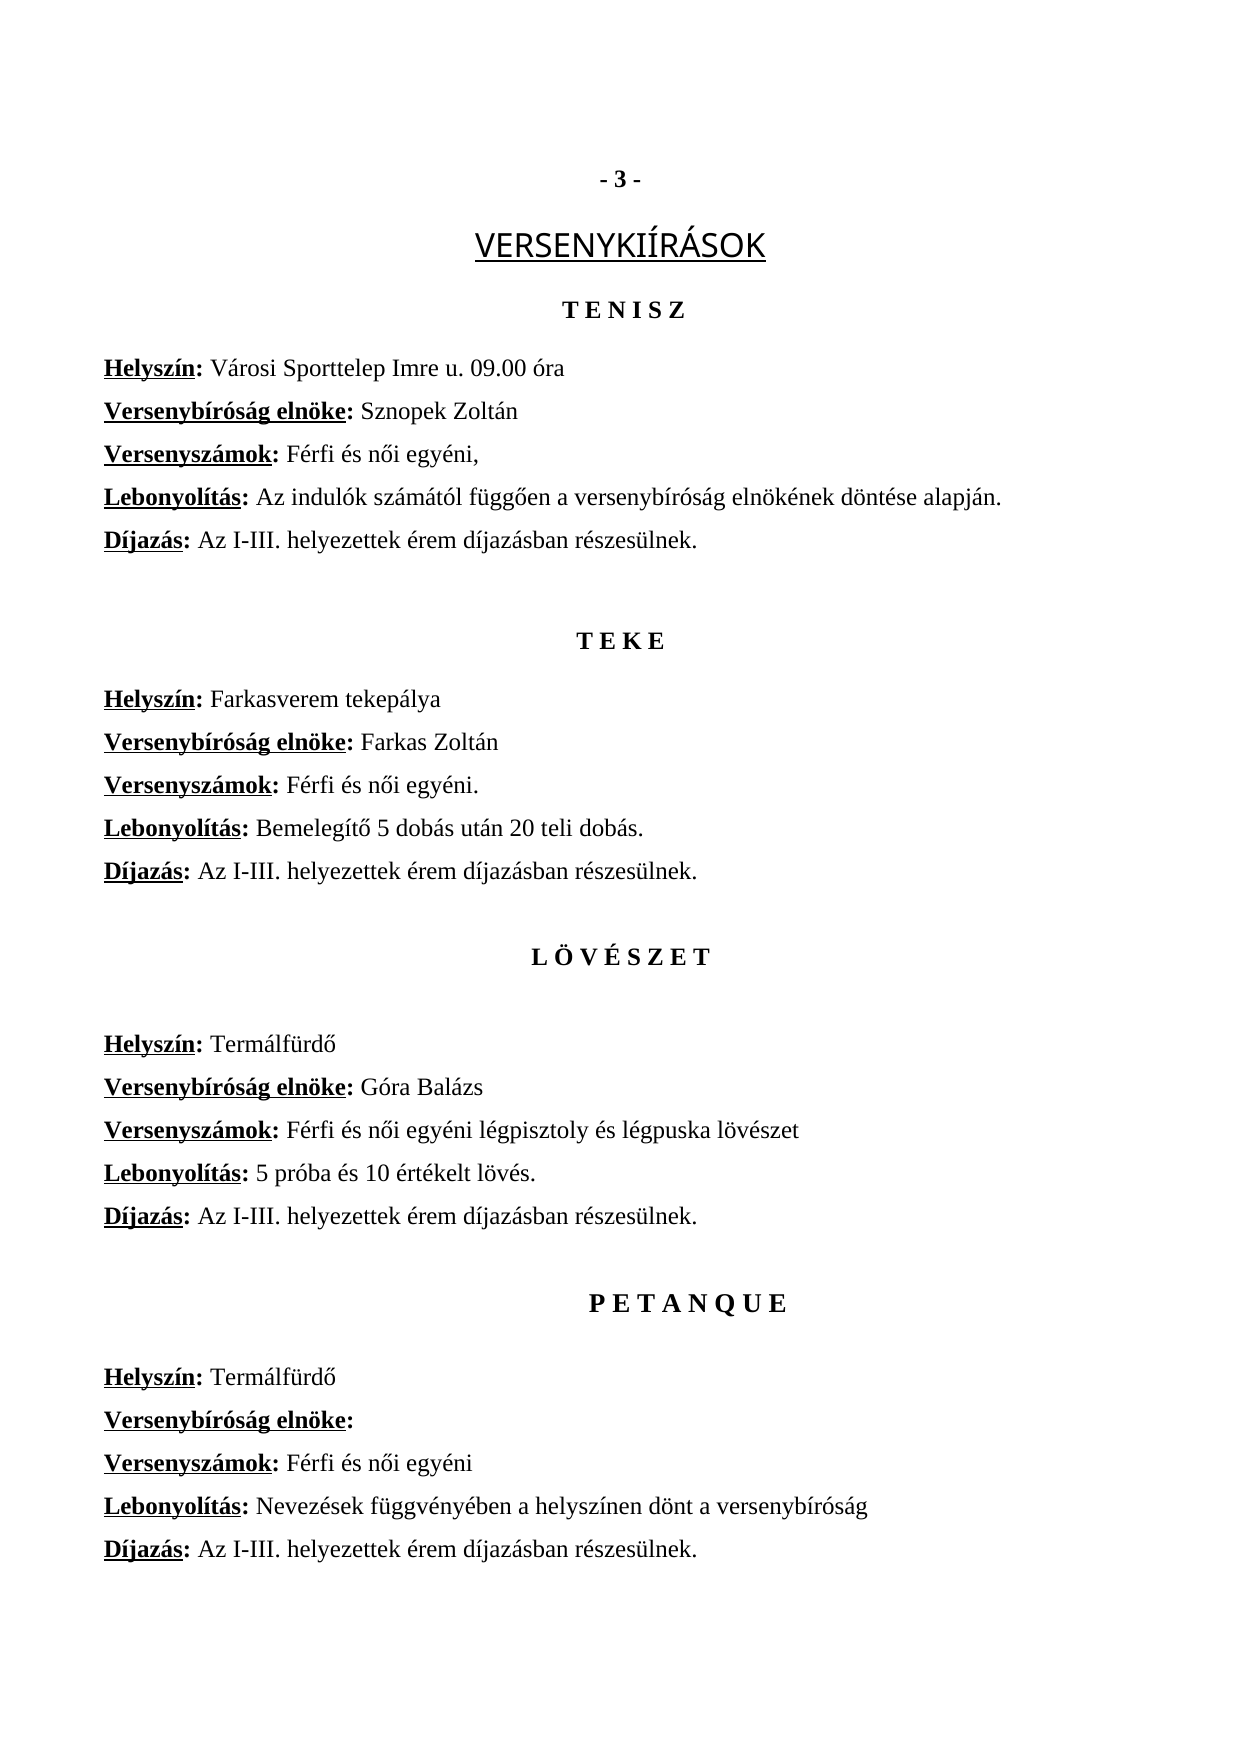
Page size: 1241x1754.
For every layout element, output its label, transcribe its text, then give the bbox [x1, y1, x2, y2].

text Lebonyolítás: Az indulók számától függően a versenybíróság elnökének döntése alapján. [103, 482, 1137, 511]
list P E T A N Q U E [236, 1287, 1137, 1318]
text Helyszín: Városi Sporttelep Imre u. 09.00 óra [103, 353, 1137, 382]
text - 3 - [103, 164, 1137, 193]
text Versenybíróság elnöke: Farkas Zoltán [103, 727, 1137, 756]
text Lebonyolítás: Nevezések függvényében a helyszínen dönt a versenybíróság [103, 1491, 1137, 1520]
text T E K E [103, 626, 1137, 655]
text Versenyszámok: Férfi és női egyéni [103, 1448, 1137, 1477]
text Versenyszámok: Férfi és női egyéni légpisztoly és légpuska lövészet [103, 1115, 1137, 1144]
text Versenybíróság elnöke: Sznopek Zoltán [103, 396, 1137, 425]
text Lebonyolítás: 5 próba és 10 értékelt lövés. [103, 1158, 1137, 1187]
text T E N I S Z [103, 296, 1137, 324]
text Lebonyolítás: Bemelegítő 5 dobás után 20 teli dobás. [103, 813, 1137, 842]
text Díjazás: Az I-III. helyezettek érem díjazásban részesülnek. [103, 1201, 1137, 1230]
text Helyszín: Termálfürdő [103, 1362, 1137, 1390]
text Helyszín: Farkasverem tekepálya [103, 684, 1137, 712]
text Díjazás: Az I-III. helyezettek érem díjazásban részesülnek. [103, 1534, 1137, 1563]
text VERSENYKIÍRÁSOK [103, 221, 1137, 267]
text Díjazás: Az I-III. helyezettek érem díjazásban részesülnek. [103, 856, 1137, 885]
text Versenybíróság elnöke: [103, 1405, 1137, 1433]
text Versenyszámok: Férfi és női egyéni. [103, 770, 1137, 799]
text Helyszín: Termálfürdő [103, 1029, 1137, 1057]
text Díjazás: Az I-III. helyezettek érem díjazásban részesülnek. [103, 526, 1137, 554]
text Versenyszámok: Férfi és női egyéni, [103, 439, 1137, 468]
text Versenybíróság elnöke: Góra Balázs [103, 1072, 1137, 1101]
text L Ö V É S Z E T [103, 942, 1137, 971]
